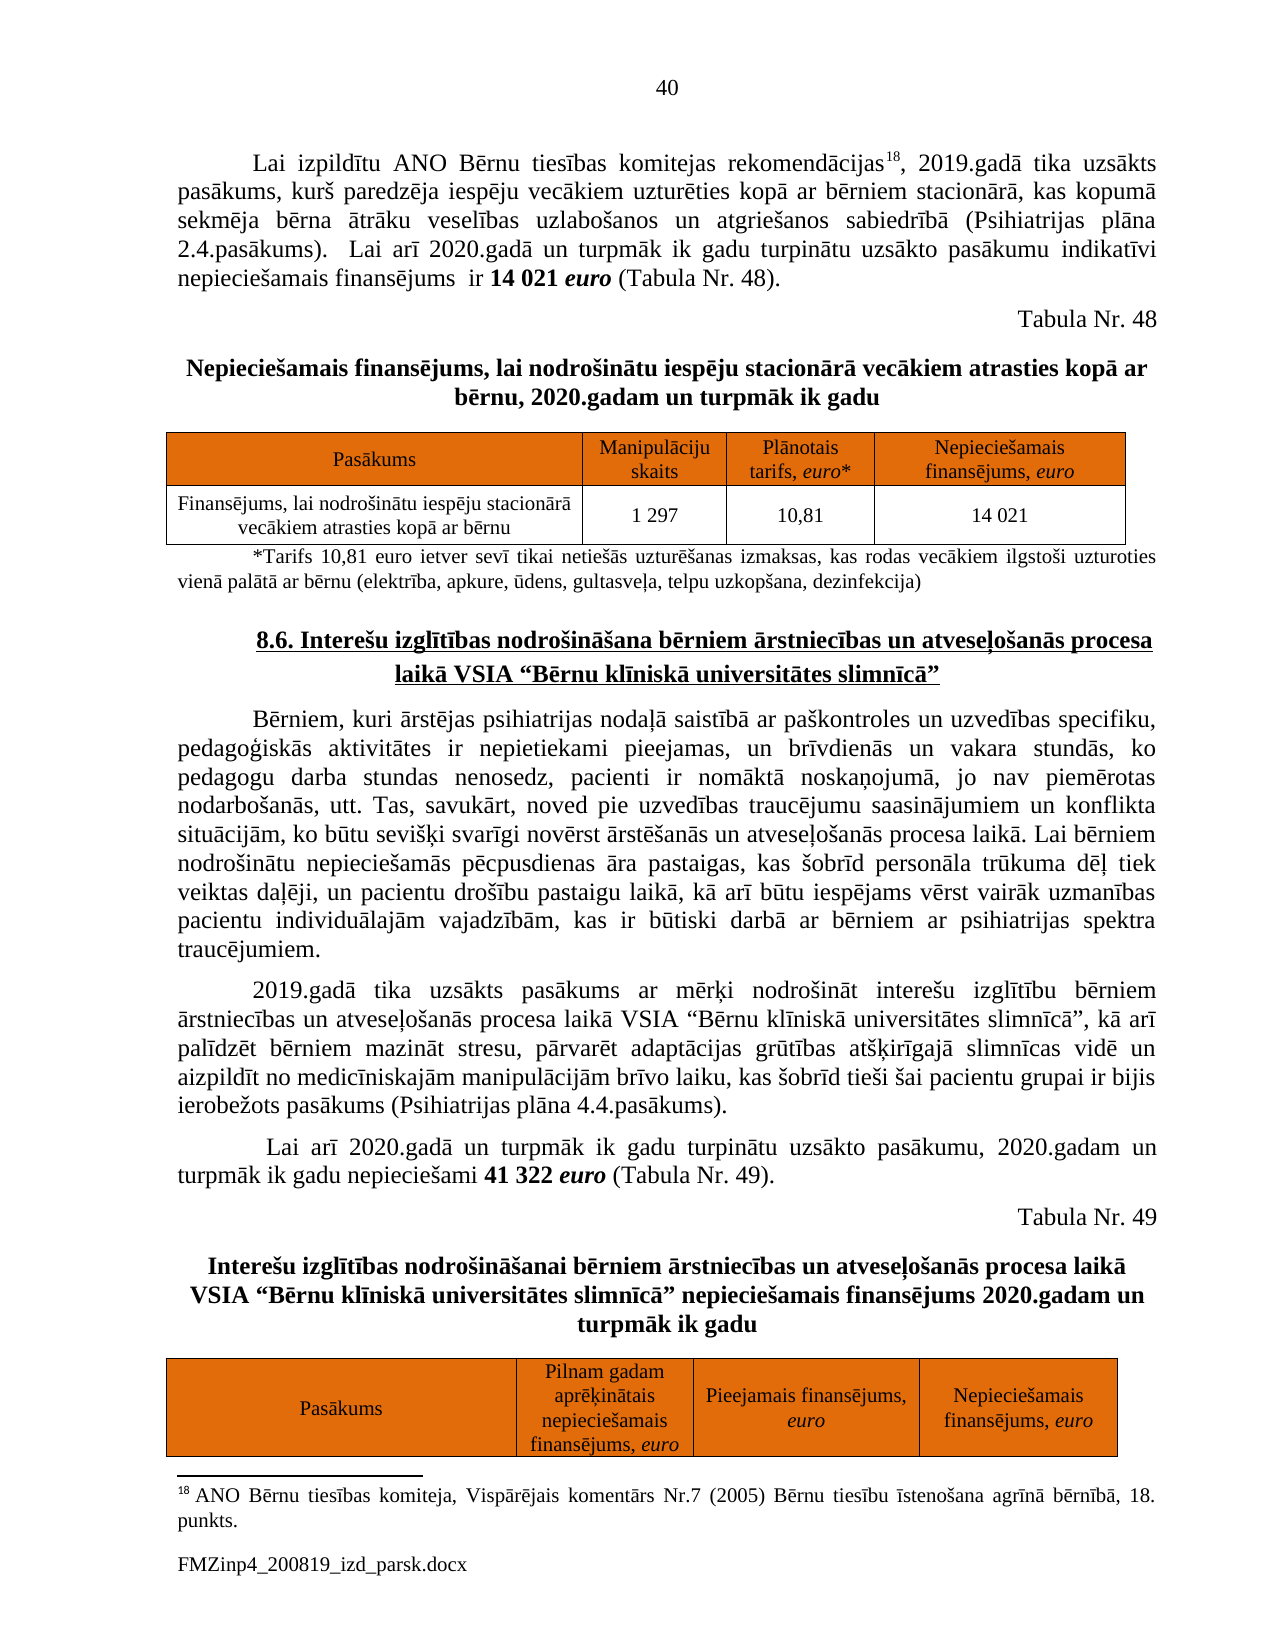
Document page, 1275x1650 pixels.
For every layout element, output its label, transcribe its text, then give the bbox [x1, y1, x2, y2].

text 2019.gadā tika uzsākts pasākums ar mērķi nodrošināt interešu izglītību bērniem ārstniecības un atveseļošanās procesa laikā VSIA “Bērnu klīniskā universitātes slimnīcā”, kā arī palīdzēt bērniem mazināt stresu, pārvarēt adaptācijas grūtības atšķirīgajā slimnīcas vidē un aizpildīt no medicīniskajām manipulācijām brīvo laiku, kas šobrīd tieši šai pacientu grupai ir bijis ierobežots pasākums (Psihiatrijas plāna 4.4.pasākums). [177, 975, 1157, 1119]
text Tabula Nr. 48 [177, 304, 1157, 333]
table_header Manipulāciju skaits [583, 433, 726, 485]
text Bērniem, kuri ārstējas psihiatrijas nodaļā saistībā ar paškontroles un uzvedības specifiku, pedagoģiskās aktivitātes ir nepietiekami pieejamas, un brīvdienās un vakara stundās, ko pedagogu darba stundas nenosedz, pacienti ir nomāktā noskaņojumā, jo nav piemērotas nodarbošanās, utt. Tas, savukārt, noved pie uzvedības traucējumu saasinājumiem un konflikta situācijām, ko būtu sevišķi svarīgi novērst ārstēšanās un atveseļošanās procesa laikā. Lai bērniem nodrošinātu nepieciešamās pēcpusdienas āra pastaigas, kas šobrīd personāla trūkuma dēļ tiek veiktas daļēji, un pacientu drošību pastaigu laikā, kā arī būtu iespējams vērst vairāk uzmanības pacientu individuālajām vajadzībām, kas ir būtiski darbā ar bērniem ar psihiatrijas spektra traucējumiem. [177, 704, 1157, 963]
text Nepieciešamais finansējums, lai nodrošinātu iespēju stacionārā vecākiem atrasties kopā ar bērnu, 2020.gadam un turpmāk ik gadu [177, 353, 1157, 411]
table_cell 14 021 [875, 486, 1125, 543]
table_cell 10,81 [727, 486, 874, 543]
table_header Pieejamais finansējums, euro [694, 1359, 919, 1456]
table_cell 1 297 [583, 486, 726, 543]
table_header Nepieciešamais finansējums, euro [875, 433, 1125, 485]
table_header Pilnam gadam aprēķinātais nepieciešamais finansējums, euro [517, 1359, 693, 1456]
text Lai izpildītu ANO Bērnu tiesības komitejas rekomendācijas, 2019.gadā tika uzsākts pasākums, kurš paredzēja iespēju vecākiem uzturēties kopā ar bērniem stacionārā, kas kopumā sekmēja bērna ātrāku veselības uzlabošanos un atgriešanos sabiedrībā (Psihiatrijas plāna 2.4.pasākums). Lai arī 2020.gadā un turpmāk ik gadu turpinātu uzsākto pasākumu indikatīvi nepieciešamais finansējums ir 14 021 euro (Tabula Nr. 48). [177, 148, 1157, 291]
text Lai arī 2020.gadā un turpmāk ik gadu turpinātu uzsākto pasākumu, 2020.gadam un turpmāk ik gadu nepieciešami 41 322 euro (Tabula Nr. 49). [177, 1132, 1157, 1189]
table_header Pasākums [167, 433, 582, 485]
table_header Plānotais tarifs, euro* [727, 433, 874, 485]
text *Tarifs 10,81 euro ietver sevī tikai netiešās uzturēšanas izmaksas, kas rodas vecākiem ilgstoši uzturoties vienā palātā ar bērnu (elektrība, apkure, ūdens, gultasveļa, telpu uzkopšana, dezinfekcija) [177, 544, 1157, 593]
table_header Nepieciešamais finansējums, euro [920, 1359, 1117, 1456]
text Interešu izglītības nodrošināšanai bērniem ārstniecības un atveseļošanās procesa laikā VSIA “Bērnu klīniskā universitātes slimnīcā” nepieciešamais finansējums 2020.gadam un turpmāk ik gadu [177, 1251, 1157, 1337]
text 8.6. Interešu izglītības nodrošināšana bērniem ārstniecības un atveseļošanās procesa laikā VSIA “Bērnu klīniskā universitātes slimnīcā” [177, 626, 1157, 687]
text Tabula Nr. 49 [177, 1202, 1157, 1230]
table_header Pasākums [167, 1359, 516, 1456]
table_cell Finansējums, lai nodrošinātu iespēju stacionārā vecākiem atrasties kopā ar bērnu [167, 486, 582, 543]
